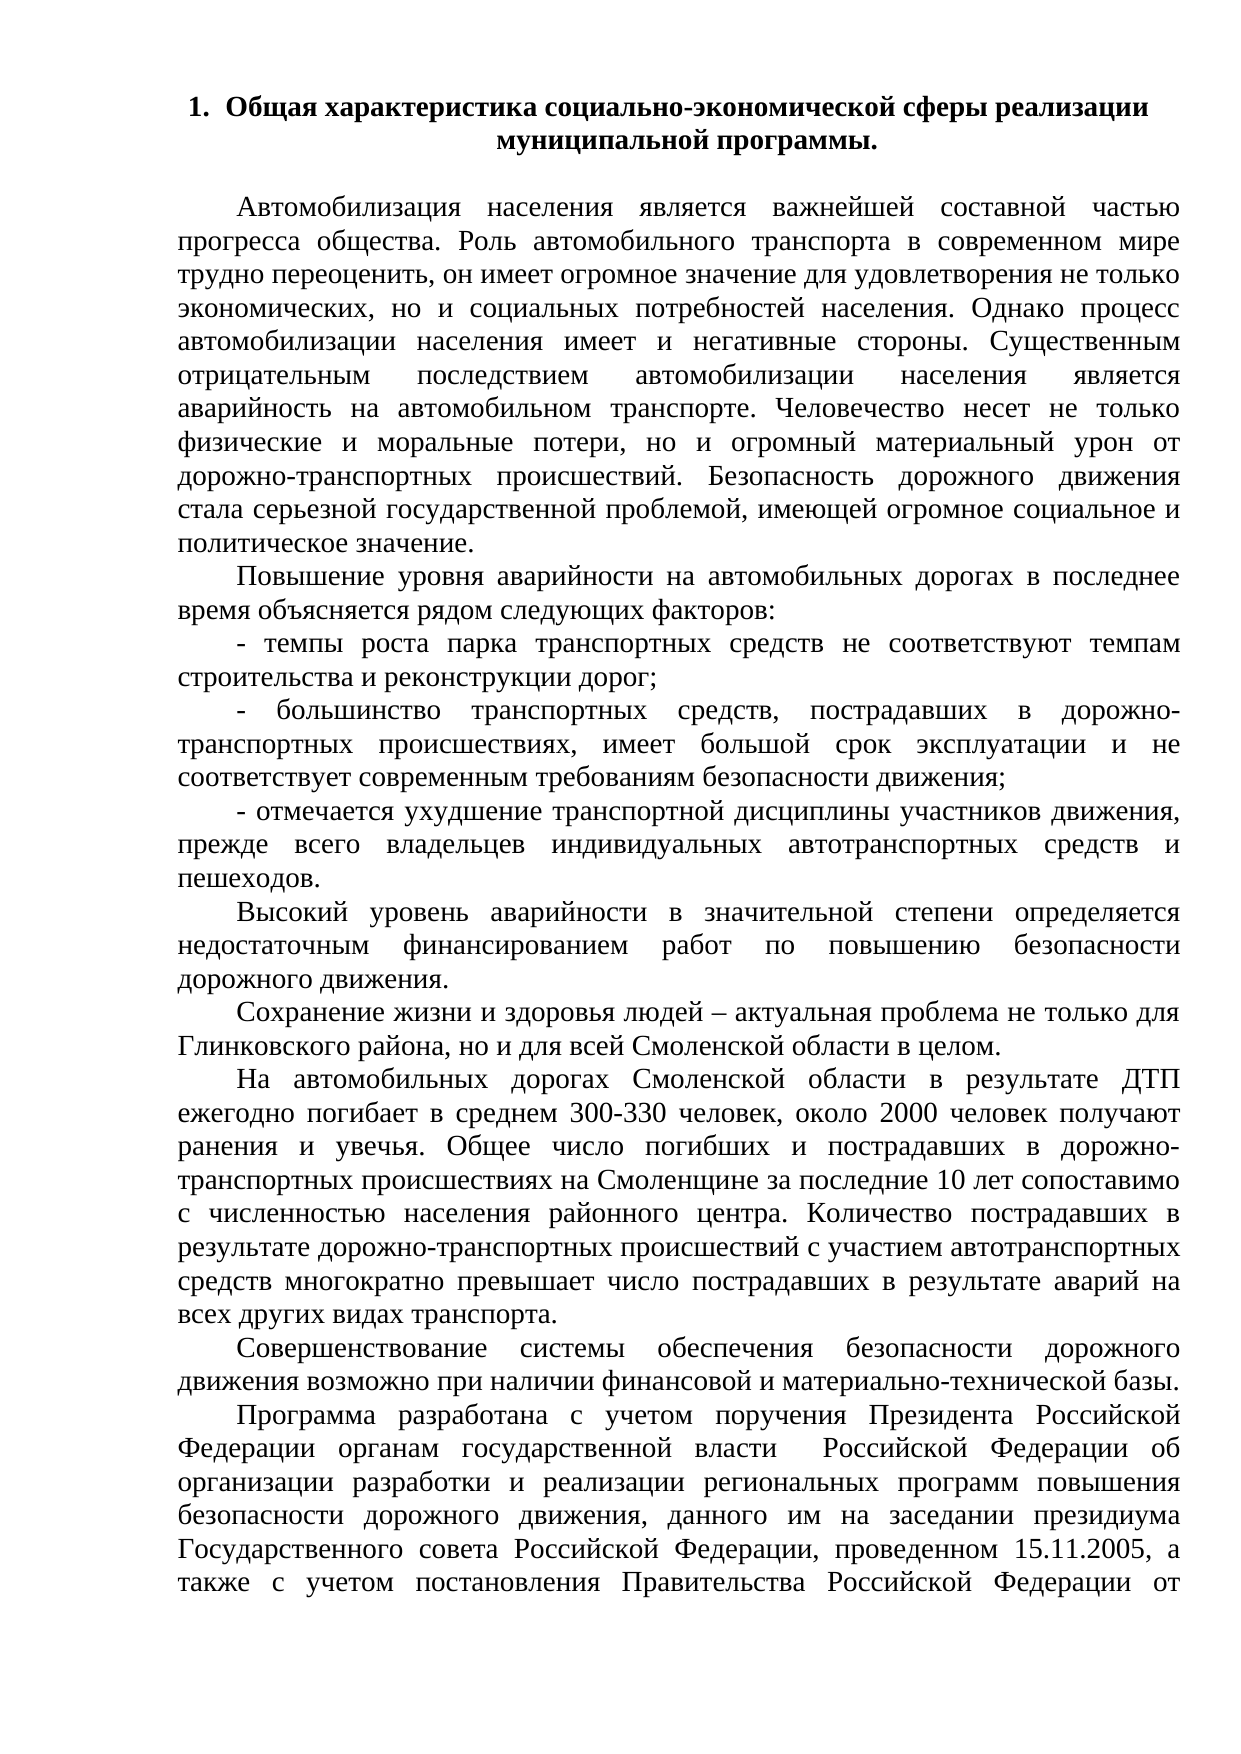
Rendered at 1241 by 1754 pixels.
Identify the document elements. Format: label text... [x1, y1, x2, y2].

text На автомобильных дорогах Смоленской области в результате ДТП ежегодно погибает в среднем 300-330 человек, около 2000 человек получают ранения и увечья. Общее число погибших и пострадавших в дорожно-транспортных происшествиях на Смоленщине за последние 10 лет сопоставимо с численностью населения районного центра. Количество пострадавших в результате дорожно-транспортных происшествий с участием автотранспортных средств многократно превышает число пострадавших в результате аварий на всех других видах транспорта. [177, 1061, 1181, 1330]
text Повышение уровня аварийности на автомобильных дорогах в последнее время объясняется рядом следующих факторов: [177, 558, 1181, 625]
text Высокий уровень аварийности в значительной степени определяется недостаточным финансированием работ по повышению безопасности дорожного движения. [177, 894, 1181, 994]
text - темпы роста парка транспортных средств не соответствуют темпам строительства и реконструкции дорог; [177, 625, 1181, 692]
text - отмечается ухудшение транспортной дисциплины участников движения, прежде всего владельцев индивидуальных автотранспортных средств и пешеходов. [177, 793, 1181, 894]
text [177, 1397, 1181, 1598]
text Сохранение жизни и здоровья людей – актуальная проблема не только для Глинковского района, но и для всей Смоленской области в целом. [177, 994, 1181, 1061]
list Общая характеристика социально-экономической сферы реализации муниципальной программы. [156, 89, 1181, 156]
text Совершенствование системы обеспечения безопасности дорожного движения возможно при наличии финансовой и материально-технической базы. [177, 1330, 1181, 1397]
text Автомобилизация населения является важнейшей составной частью прогресса общества. Роль автомобильного транспорта в современном мире трудно переоценить, он имеет огромное значение для удовлетворения не только экономических, но и социальных потребностей населения. Однако процесс автомобилизации населения имеет и негативные стороны. Существенным отрицательным последствием автомобилизации населения является аварийность на автомобильном транспорте. Человечество несет не только физические и моральные потери, но и огромный материальный урон от дорожно-транспортных происшествий. Безопасность дорожного движения стала серьезной государственной проблемой, имеющей огромное социальное и политическое значение. [177, 189, 1181, 558]
text - большинство транспортных средств, пострадавших в дорожно-транспортных происшествиях, имеет большой срок эксплуатации и не соответствует современным требованиям безопасности движения; [177, 692, 1181, 793]
